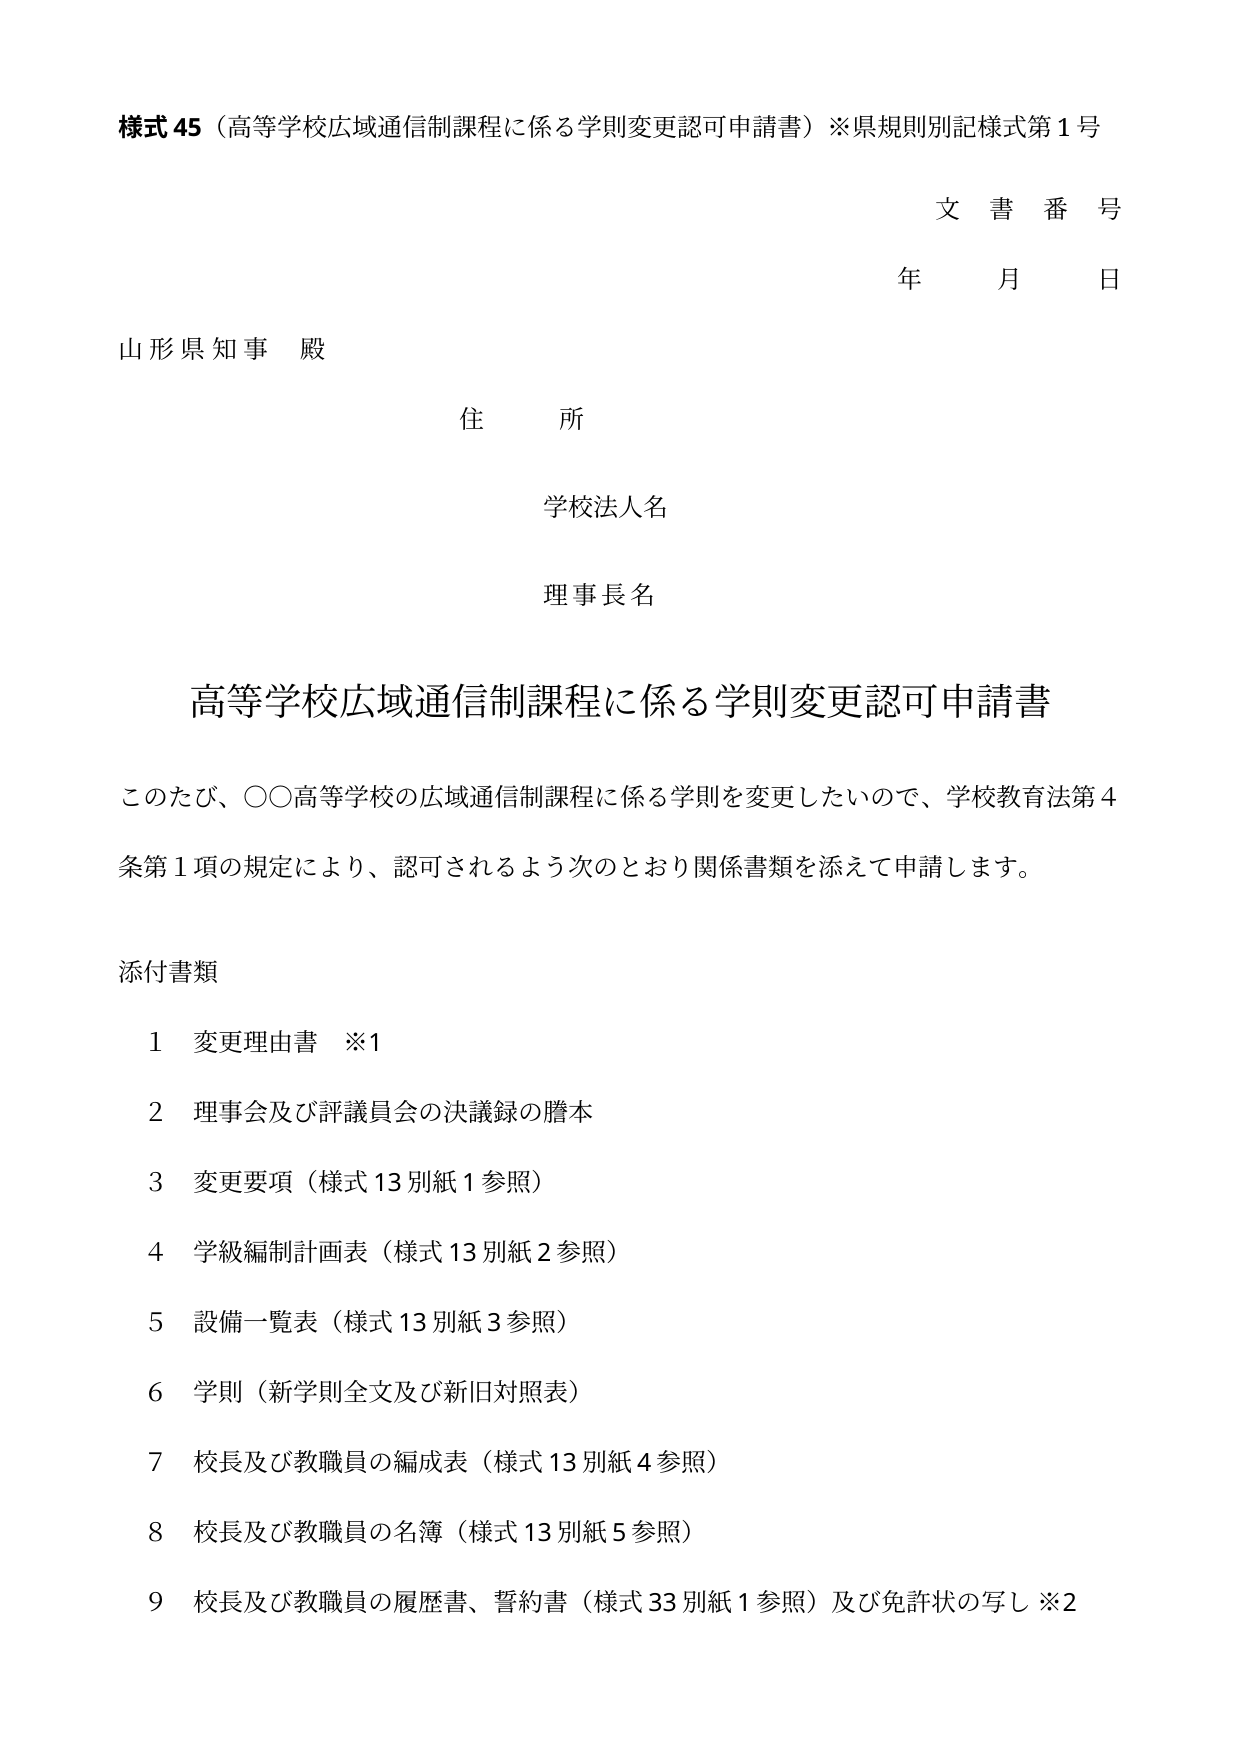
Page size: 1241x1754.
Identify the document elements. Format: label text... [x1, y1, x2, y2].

text ４ 学級編制計画表（様式13別紙2参照） [118, 1216, 1122, 1286]
text ５ 設備一覧表（様式13別紙3参照） [118, 1286, 1122, 1356]
text 様式45（高等学校広域通信制課程に係る学則変更認可申請書）※県規則別記様式第1号 [118, 107, 1122, 143]
text このたび、○○高等学校の広域通信制課程に係る学則を変更したいので、学校教育法第４条第１項の規定により、認可されるよう次のとおり関係書類を添えて申請します。 [118, 761, 1122, 901]
text 年 月 日 [118, 243, 1122, 313]
text ８ 校長及び教職員の名簿（様式13別紙5参照） [118, 1496, 1122, 1566]
text ６ 学則（新学則全文及び新旧対照表） [118, 1356, 1122, 1426]
text ７ 校長及び教職員の編成表（様式13別紙4参照） [118, 1426, 1122, 1496]
text 理事長名 [118, 559, 1122, 629]
text ２ 理事会及び評議員会の決議録の謄本 [118, 1076, 1122, 1146]
text １ 変更理由書 ※1 [118, 1006, 1122, 1076]
text ３ 変更要項（様式13別紙1参照） [118, 1146, 1122, 1216]
text 住 所 [118, 383, 1122, 453]
text 文書番号 [118, 173, 1122, 243]
text 高等学校広域通信制課程に係る学則変更認可申請書登記完了届出書 [118, 672, 1122, 726]
text 添付書類 [118, 936, 1122, 1006]
text ９ 校長及び教職員の履歴書、誓約書（様式33別紙1参照）及び免許状の写し ※2 [118, 1566, 1122, 1636]
text 山形県知事 殿 [118, 313, 1122, 383]
text 学校法人名 [118, 471, 1122, 541]
